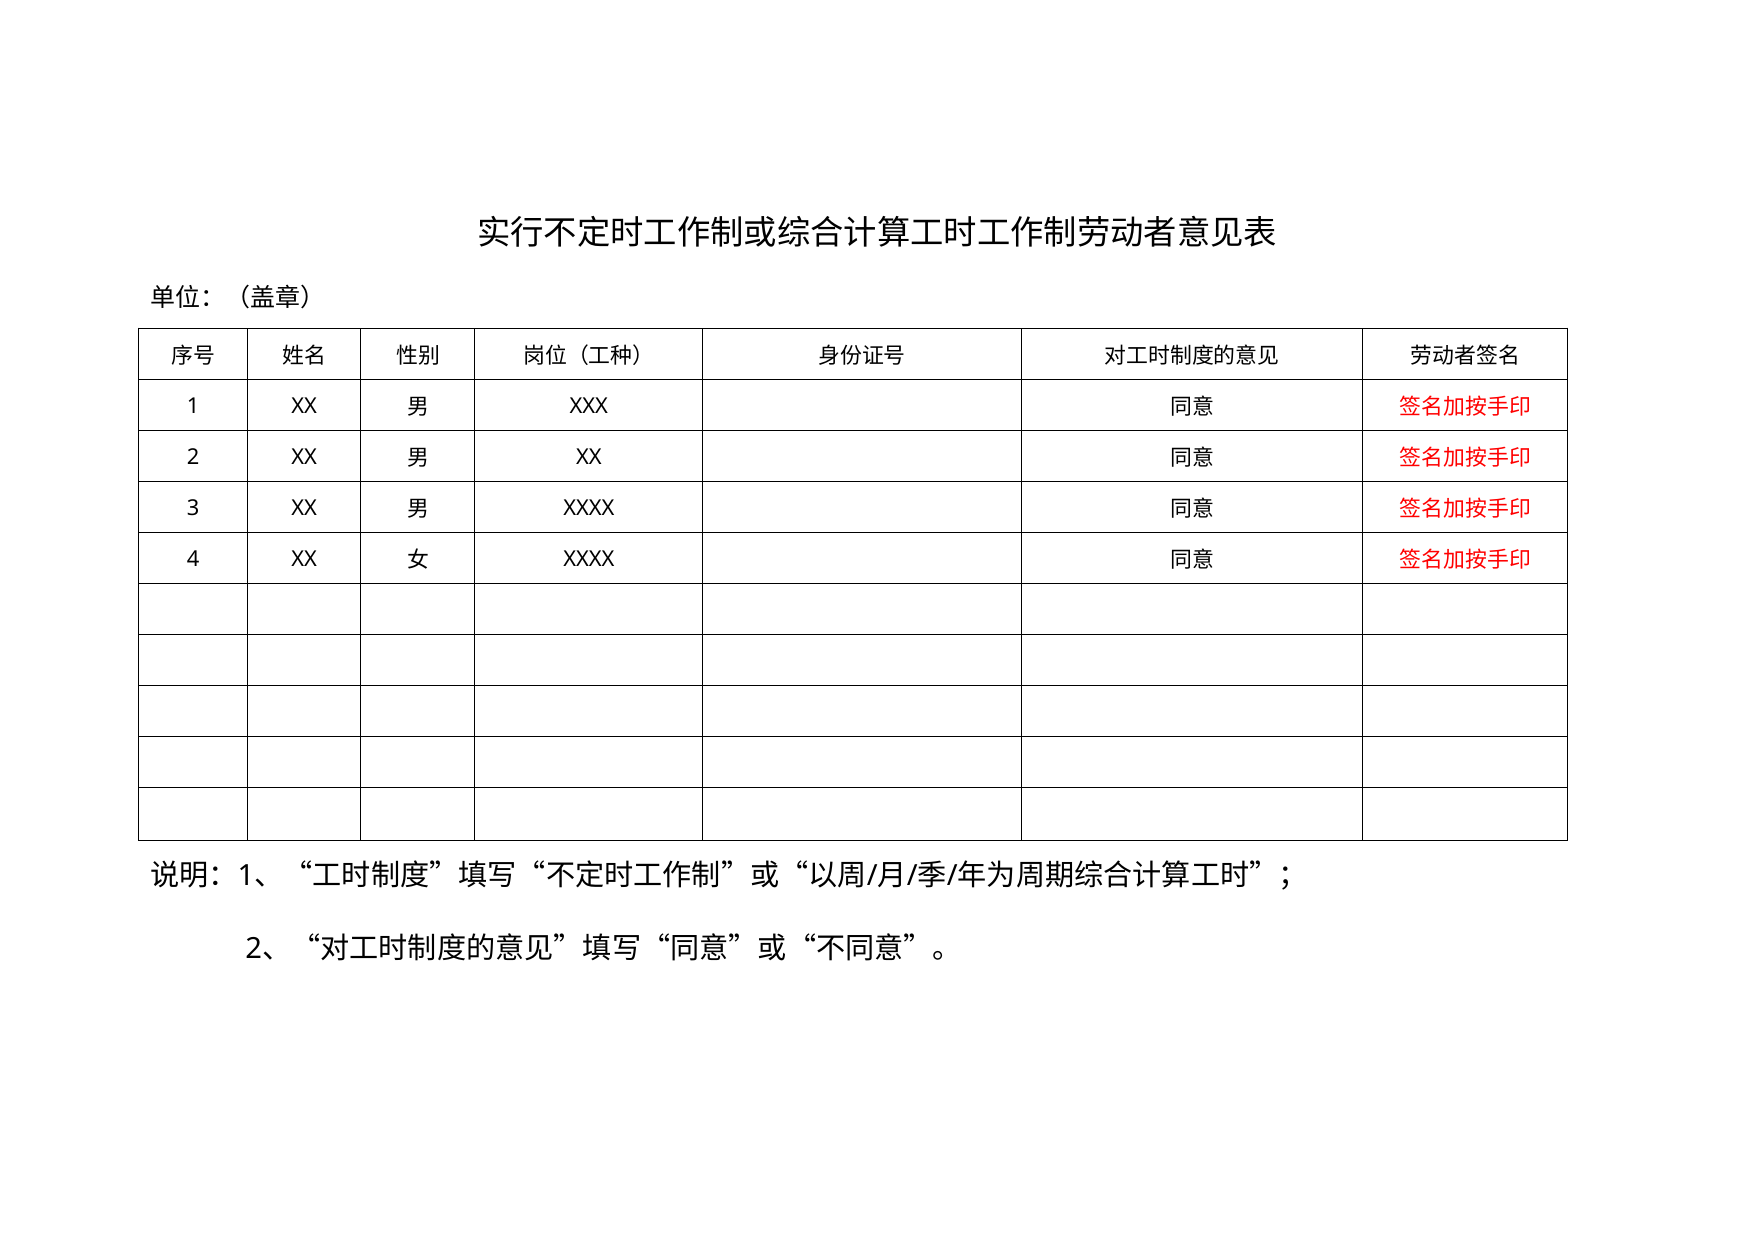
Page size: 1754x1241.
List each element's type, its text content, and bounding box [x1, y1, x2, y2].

table_cell [1363, 686, 1567, 736]
table_cell [1022, 584, 1362, 634]
table_cell [1363, 584, 1567, 634]
table_cell [248, 686, 360, 736]
table_cell [361, 584, 474, 634]
table_cell [139, 737, 247, 787]
table_header 岗位（工种） [475, 329, 702, 379]
table_header 对工时制度的意见 [1022, 329, 1362, 379]
table_header 性别 [361, 329, 474, 379]
text 说明：1、“工时制度”填写“不定时工作制”或“以周/月/季/年为周期综合计算工时”； [150, 841, 1604, 906]
table_header 姓名 [248, 329, 360, 379]
table_cell [475, 635, 702, 685]
table_cell XX [248, 431, 360, 481]
table_cell [1022, 635, 1362, 685]
table_cell 签名加按手印 [1363, 380, 1567, 430]
text 2、“对工时制度的意见”填写“同意”或“不同意”。 [144, 913, 1604, 978]
table_cell [1022, 788, 1362, 840]
table_cell [475, 788, 702, 840]
table_cell [361, 737, 474, 787]
table_cell [703, 737, 1021, 787]
table_cell 同意 [1022, 533, 1362, 583]
table_cell [139, 788, 247, 840]
table_cell [703, 686, 1021, 736]
table_header 序号 [139, 329, 247, 379]
table_cell [1022, 737, 1362, 787]
table_cell XX [475, 431, 702, 481]
table_cell [361, 686, 474, 736]
table_cell XXXX [475, 482, 702, 532]
table_cell XX [248, 482, 360, 532]
table_cell 4 [139, 533, 247, 583]
table_cell [139, 584, 247, 634]
table_header 身份证号 [703, 329, 1021, 379]
table_cell [248, 635, 360, 685]
table_header 劳动者签名 [1363, 329, 1567, 379]
table_cell [703, 584, 1021, 634]
table_cell [361, 635, 474, 685]
table_cell [703, 533, 1021, 583]
table_cell [703, 380, 1021, 430]
table_cell 男 [361, 380, 474, 430]
table_cell [361, 788, 474, 840]
table_cell [1363, 737, 1567, 787]
table_cell 同意 [1022, 431, 1362, 481]
text 实行不定时工作制或综合计算工时工作制劳动者意见表 [150, 198, 1604, 263]
table_cell 女 [361, 533, 474, 583]
table_cell [703, 788, 1021, 840]
table_cell XX [248, 380, 360, 430]
table_cell XXX [475, 380, 702, 430]
table_cell 签名加按手印 [1363, 431, 1567, 481]
table_cell [139, 635, 247, 685]
table_cell [475, 737, 702, 787]
table_cell XX [248, 533, 360, 583]
table_cell [1363, 788, 1567, 840]
table_cell [475, 584, 702, 634]
table_cell 男 [361, 482, 474, 532]
table_cell [475, 686, 702, 736]
table_cell [1022, 686, 1362, 736]
table_cell [139, 686, 247, 736]
table_cell 3 [139, 482, 247, 532]
table_cell XXXX [475, 533, 702, 583]
table_cell [248, 788, 360, 840]
table_cell 同意 [1022, 482, 1362, 532]
table_cell [1363, 635, 1567, 685]
table_cell [703, 482, 1021, 532]
table_cell 签名加按手印 [1363, 482, 1567, 532]
table_cell 同意 [1022, 380, 1362, 430]
table_cell [703, 431, 1021, 481]
text 单位：（盖章） [150, 263, 1604, 328]
table_cell [248, 584, 360, 634]
table_cell 1 [139, 380, 247, 430]
table_cell 签名加按手印 [1363, 533, 1567, 583]
table_cell 男 [361, 431, 474, 481]
table_cell [248, 737, 360, 787]
table_cell 2 [139, 431, 247, 481]
table_cell [703, 635, 1021, 685]
